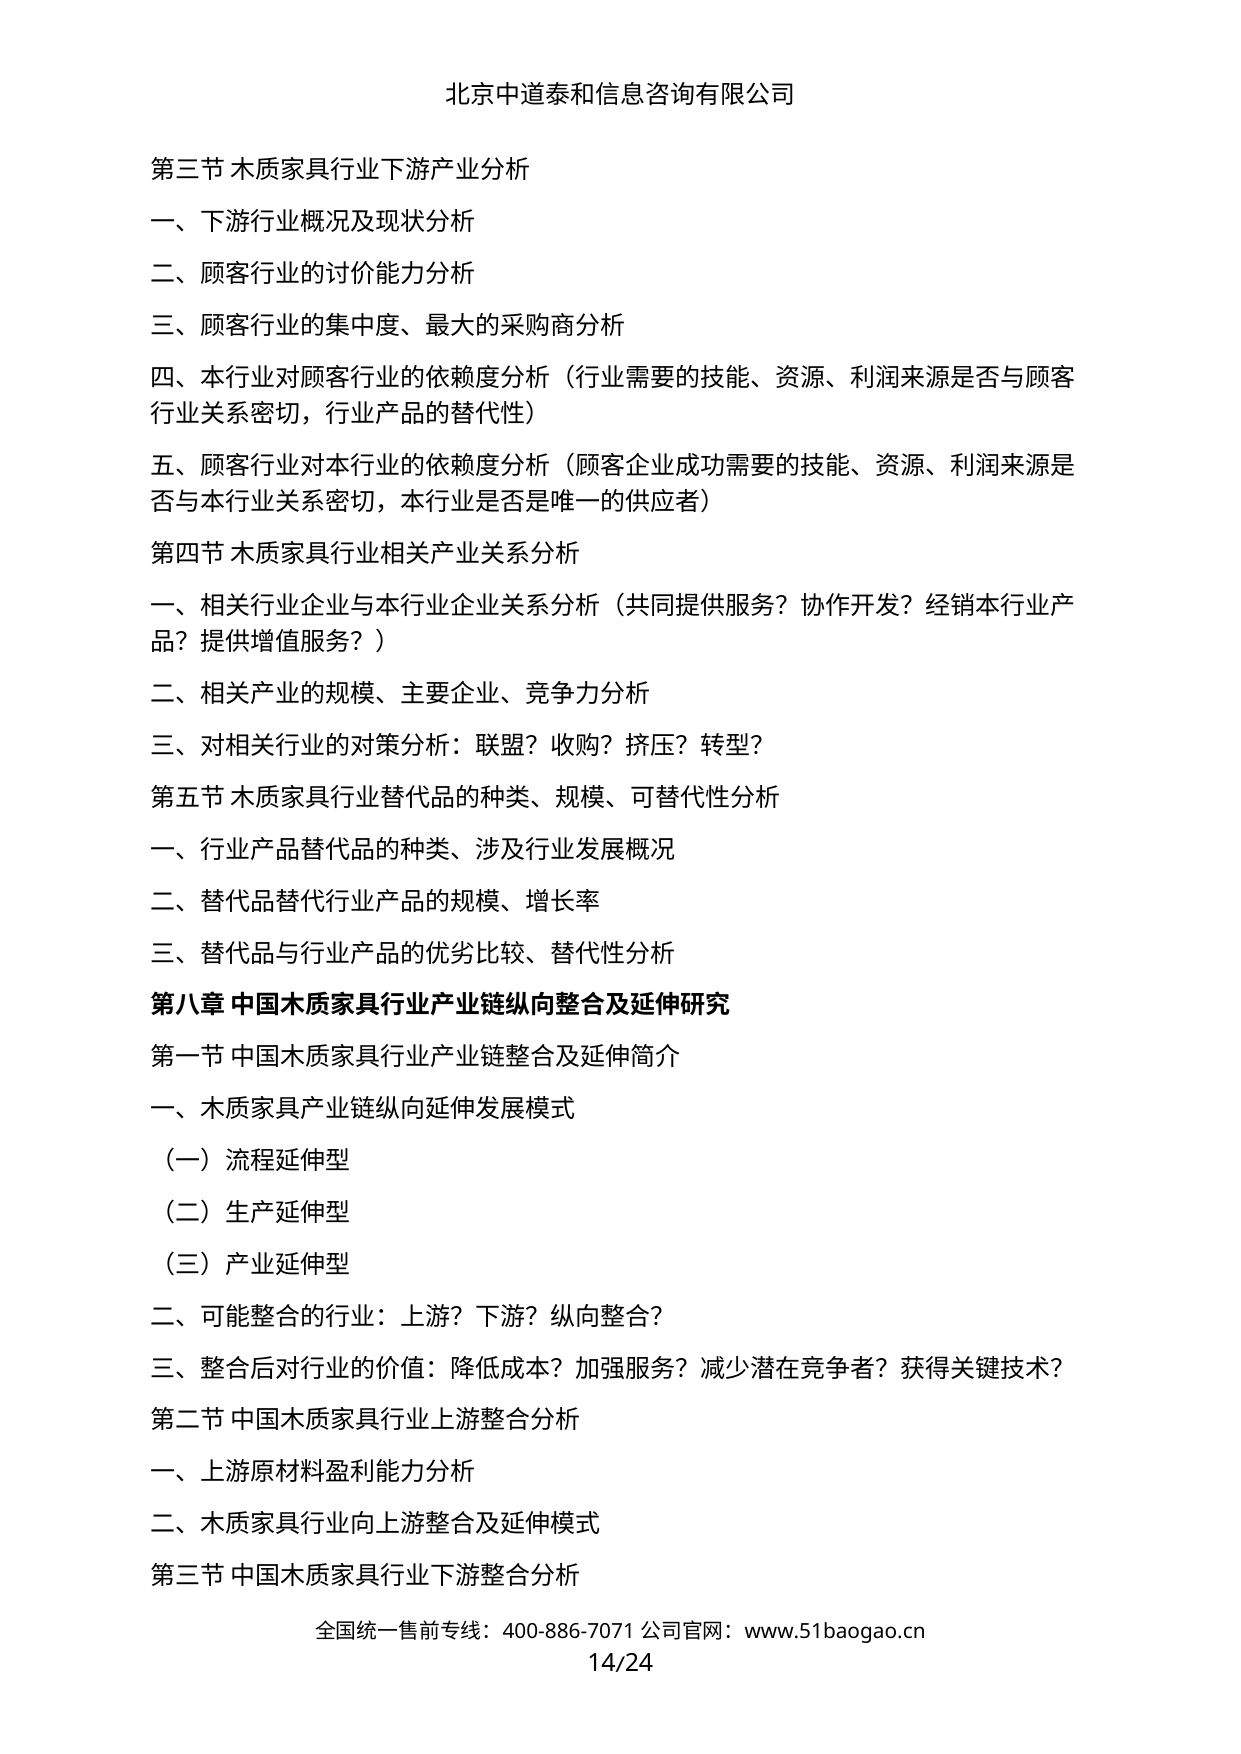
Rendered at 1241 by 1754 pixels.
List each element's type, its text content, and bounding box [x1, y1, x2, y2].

text （二）生产延伸型 [150, 1192, 1090, 1229]
text 三、替代品与行业产品的优劣比较、替代性分析 [150, 933, 1090, 969]
text 二、替代品替代行业产品的规模、增长率 [150, 881, 1090, 917]
text 二、可能整合的行业：上游？下游？纵向整合？ [150, 1296, 1090, 1332]
text （一）流程延伸型 [150, 1141, 1090, 1177]
text 一、下游行业概况及现状分析 [150, 202, 1090, 238]
text 第五节 木质家具行业替代品的种类、规模、可替代性分析 [150, 777, 1090, 814]
text 三、对相关行业的对策分析：联盟？收购？挤压？转型？ [150, 726, 1090, 762]
text 四、本行业对顾客行业的依赖度分析（行业需要的技能、资源、利润来源是否与顾客行业关系密切，行业产品的替代性） [150, 357, 1090, 430]
text （三）产业延伸型 [150, 1244, 1090, 1281]
text 一、相关行业企业与本行业企业关系分析（共同提供服务？协作开发？经销本行业产品？提供增值服务？） [150, 586, 1090, 658]
text 一、上游原材料盈利能力分析 [150, 1452, 1090, 1488]
text 第一节 中国木质家具行业产业链整合及延伸简介 [150, 1037, 1090, 1073]
text 第二节 中国木质家具行业上游整合分析 [150, 1400, 1090, 1436]
text 三、顾客行业的集中度、最大的采购商分析 [150, 306, 1090, 342]
text 二、木质家具行业向上游整合及延伸模式 [150, 1504, 1090, 1540]
text 第三节 中国木质家具行业下游整合分析 [150, 1556, 1090, 1592]
text 一、行业产品替代品的种类、涉及行业发展概况 [150, 829, 1090, 866]
text 二、顾客行业的讨价能力分析 [150, 254, 1090, 290]
text 第三节 木质家具行业下游产业分析 [150, 150, 1090, 186]
text 二、相关产业的规模、主要企业、竞争力分析 [150, 674, 1090, 710]
text 三、整合后对行业的价值：降低成本？加强服务？减少潜在竞争者？获得关键技术？ [150, 1348, 1090, 1384]
text 第四节 木质家具行业相关产业关系分析 [150, 534, 1090, 570]
text 五、顾客行业对本行业的依赖度分析（顾客企业成功需要的技能、资源、利润来源是否与本行业关系密切，本行业是否是唯一的供应者） [150, 446, 1090, 518]
text 第八章 中国木质家具行业产业链纵向整合及延伸研究 [150, 985, 1090, 1021]
text 一、木质家具产业链纵向延伸发展模式 [150, 1089, 1090, 1125]
